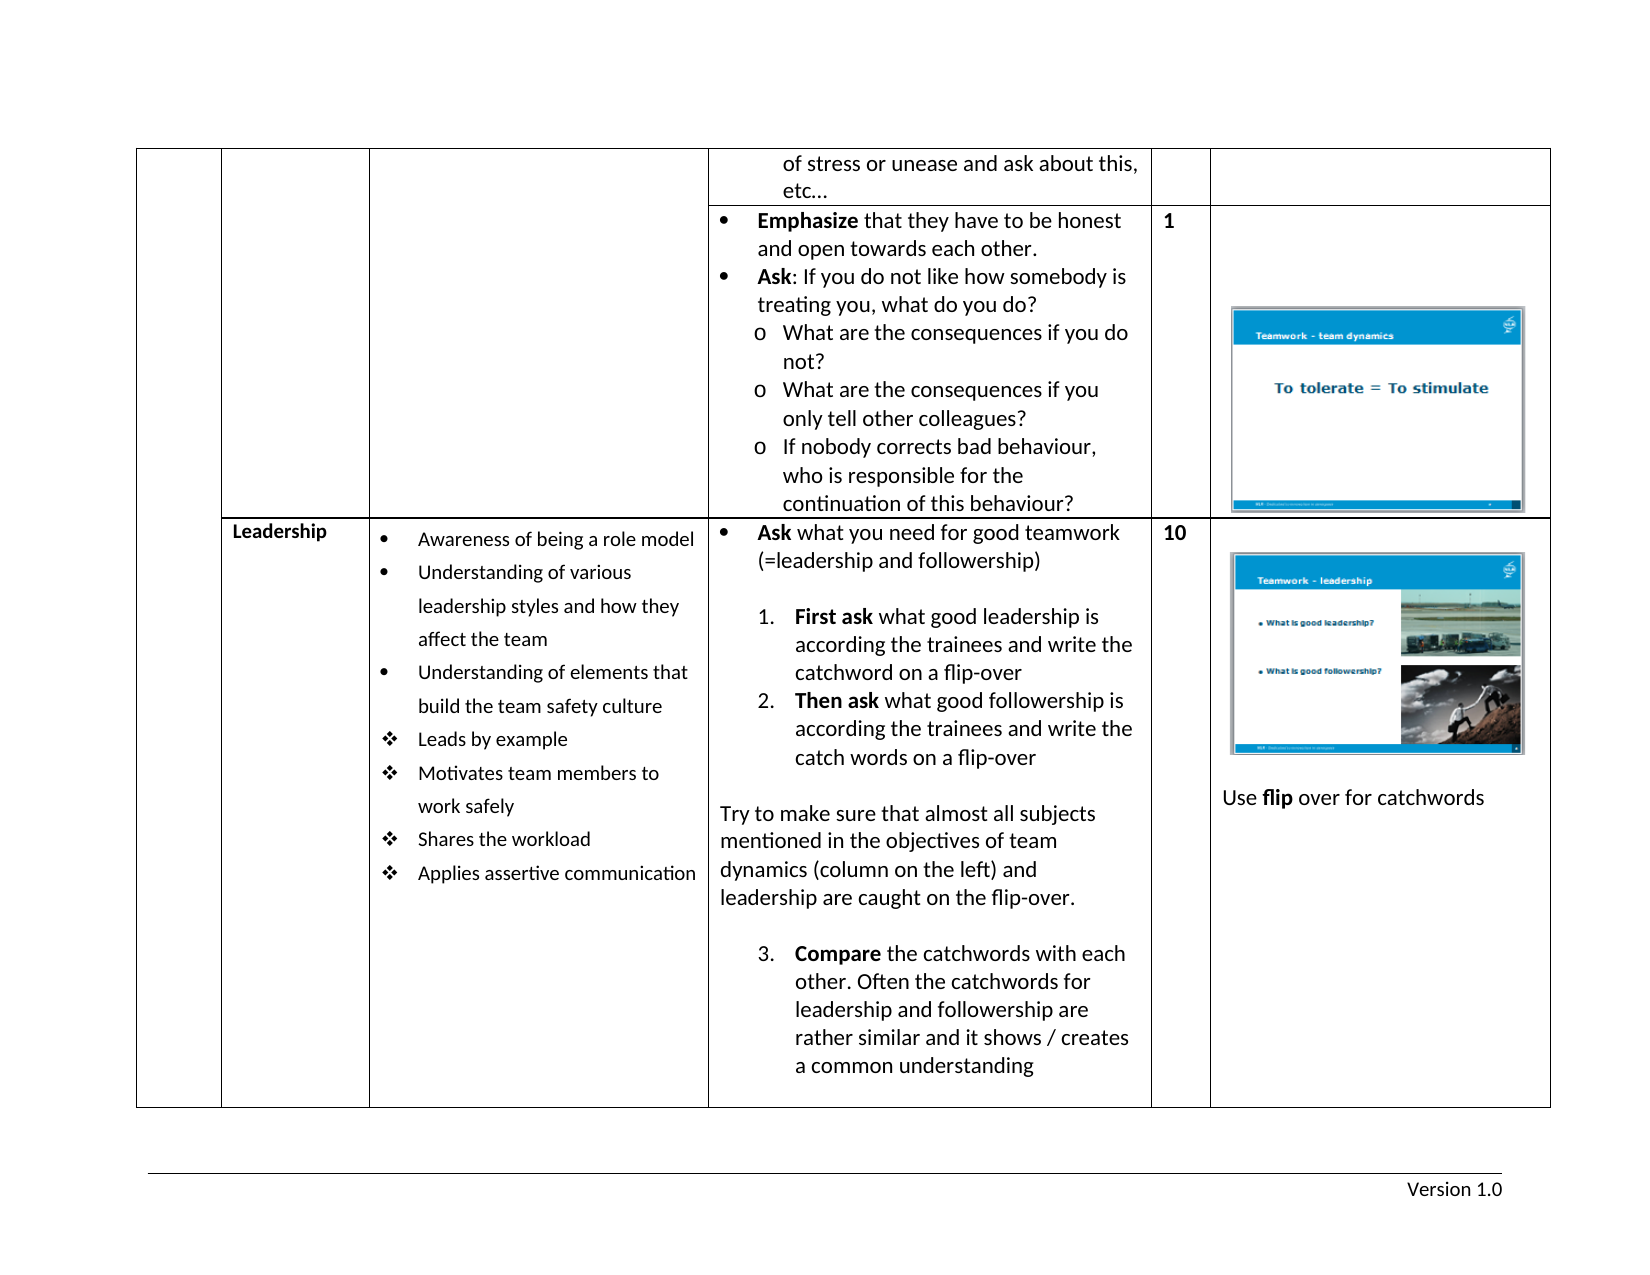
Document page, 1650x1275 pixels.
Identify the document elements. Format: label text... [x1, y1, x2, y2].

table_cell [1211, 149, 1550, 205]
table_cell 5 [1152, 149, 1210, 205]
picture [1229, 552, 1526, 755]
table_cell 10 [1152, 519, 1210, 1107]
table_cell Emphasize that they have to be honest and open towards each other. Ask: If you do not like how somebody is treating you, what do you do? What are the consequences if you do not? What are the consequences if you only tell other colleagues? If nobody corrects bad behaviour, who is responsible for the continuation of this behaviour? [709, 206, 1151, 517]
picture [1231, 306, 1526, 513]
table_cell Leadership [222, 519, 369, 1107]
table_cell 1 [1152, 206, 1210, 517]
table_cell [370, 519, 708, 1107]
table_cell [709, 149, 1151, 205]
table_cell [709, 519, 1151, 1107]
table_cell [1211, 519, 1550, 1107]
table_cell [1211, 206, 1550, 517]
